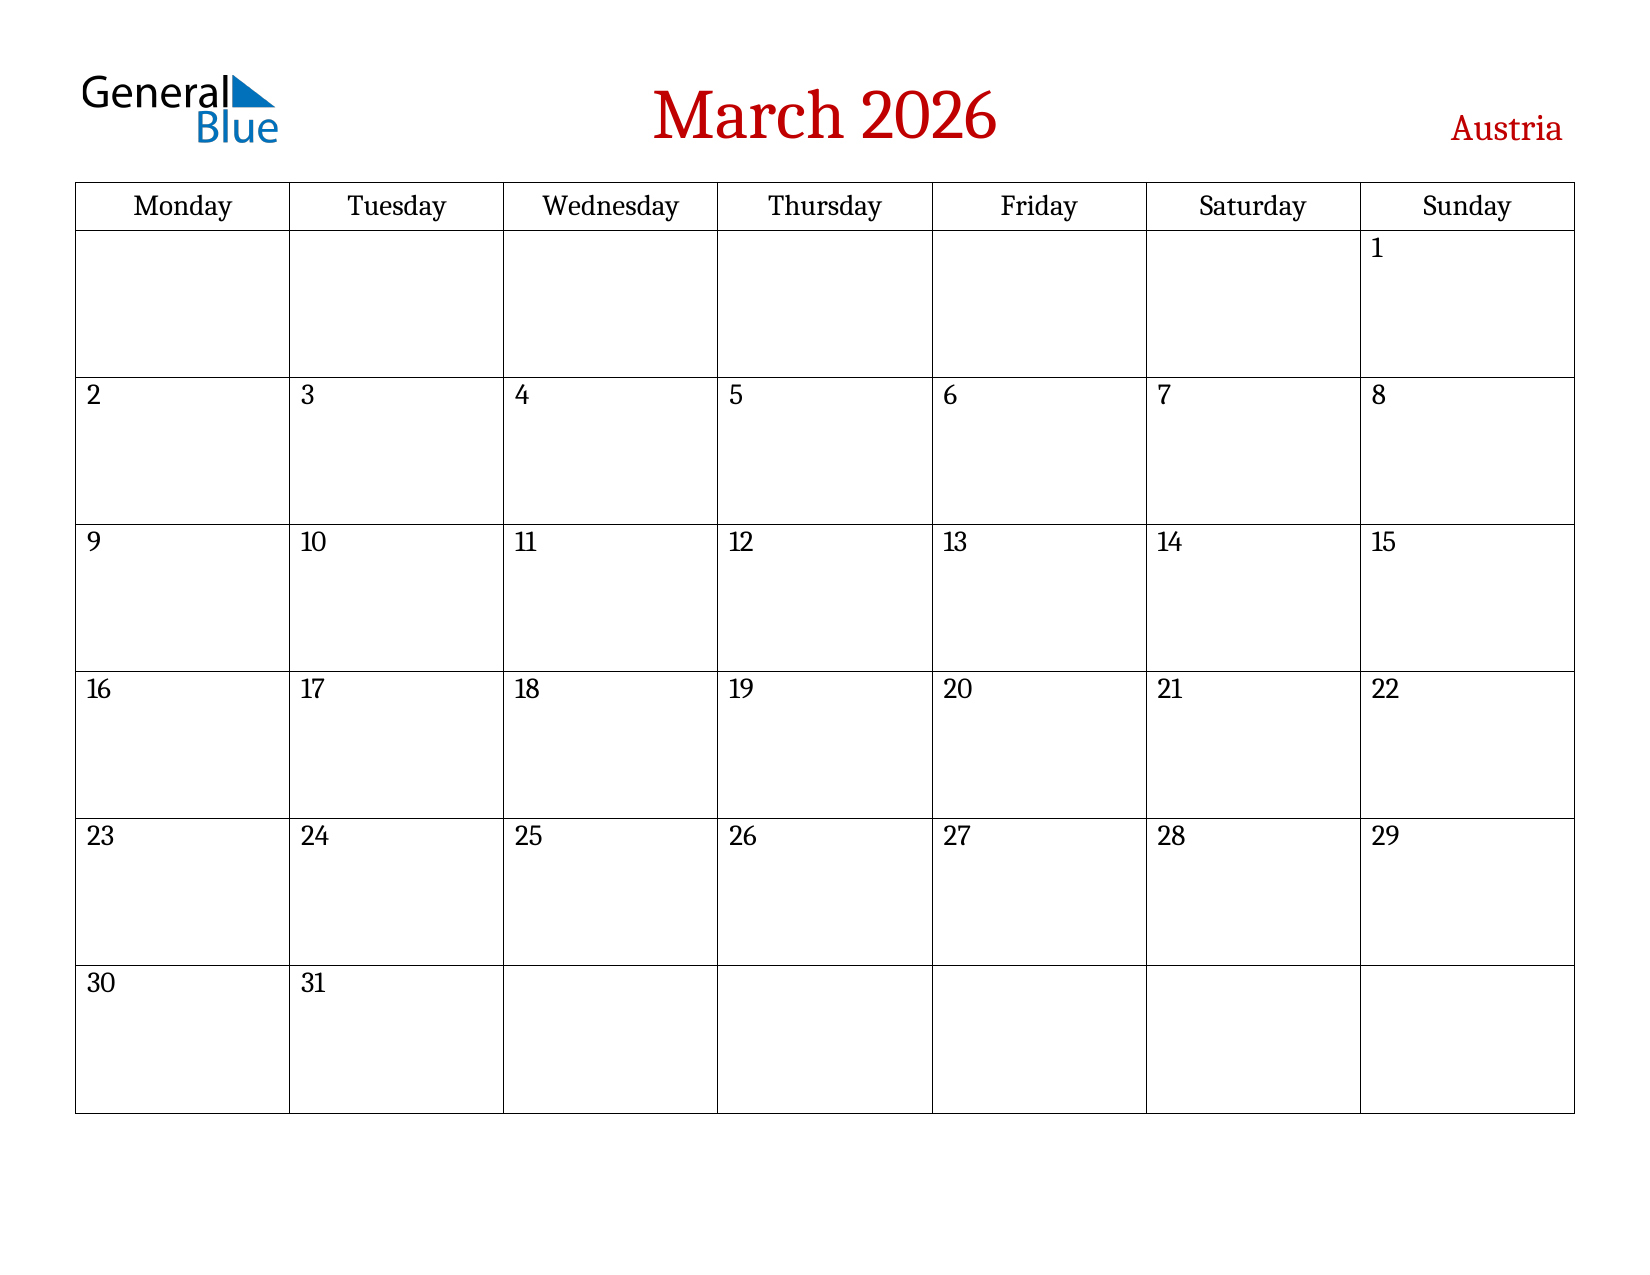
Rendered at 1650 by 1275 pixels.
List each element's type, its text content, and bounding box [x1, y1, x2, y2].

table_cell Friday [933, 183, 1146, 230]
table_cell 22 [1361, 672, 1574, 706]
table_cell 30 [76, 966, 289, 1000]
table_cell [933, 412, 1146, 524]
table_cell [290, 706, 503, 818]
table_cell 10 [290, 525, 503, 559]
table_cell [933, 966, 1146, 1000]
table_cell 18 [504, 672, 717, 706]
table_cell 26 [718, 819, 932, 853]
table_cell Thursday [718, 183, 932, 230]
table_cell [76, 706, 289, 818]
table_cell 21 [1147, 672, 1360, 706]
table_cell [1361, 412, 1574, 524]
table_cell [76, 559, 289, 671]
table_cell [504, 1000, 717, 1112]
table_cell [1147, 412, 1360, 524]
table_cell [504, 966, 717, 1000]
table_cell [76, 412, 289, 524]
table_cell Monday [76, 183, 289, 230]
table_cell 9 [76, 525, 289, 559]
table_cell [1361, 1000, 1574, 1112]
table_cell 23 [76, 819, 289, 853]
table_cell 25 [504, 819, 717, 853]
table_cell [290, 412, 503, 524]
table_cell [718, 966, 932, 1000]
table_cell [1361, 706, 1574, 818]
table_cell [718, 231, 932, 264]
table_cell 7 [1147, 378, 1360, 412]
table_cell 28 [1147, 819, 1360, 853]
table_header [76, 75, 503, 182]
table_cell Saturday [1147, 183, 1360, 230]
table_cell [1147, 706, 1360, 818]
table_cell 31 [290, 966, 503, 1000]
table_cell [76, 265, 289, 377]
table_cell [933, 853, 1146, 965]
table_cell [933, 706, 1146, 818]
table_header Austria [1146, 75, 1574, 182]
table_cell 2 [76, 378, 289, 412]
table_cell 16 [76, 672, 289, 706]
table_cell 11 [504, 525, 717, 559]
table_cell [718, 559, 932, 671]
table_cell 20 [933, 672, 1146, 706]
table_cell 13 [933, 525, 1146, 559]
table_cell 29 [1361, 819, 1574, 853]
table_cell 14 [1147, 525, 1360, 559]
table_cell [290, 1000, 503, 1112]
table_cell Wednesday [504, 183, 717, 230]
table_cell 8 [1361, 378, 1574, 412]
table_cell [933, 559, 1146, 671]
table_cell [504, 853, 717, 965]
table_cell [290, 231, 503, 264]
table_cell [290, 853, 503, 965]
table_cell [718, 706, 932, 818]
table_cell Sunday [1361, 183, 1574, 230]
table_cell [290, 265, 503, 377]
picture [82, 75, 278, 143]
table_cell [1361, 853, 1574, 965]
table_cell [1147, 966, 1360, 1000]
table_cell [504, 231, 717, 264]
table_cell [718, 412, 932, 524]
table_cell [933, 1000, 1146, 1112]
table_cell [933, 231, 1146, 264]
table_cell [1147, 265, 1360, 377]
table_cell [1147, 1000, 1360, 1112]
table_cell [1361, 559, 1574, 671]
table_cell [718, 265, 932, 377]
table_cell 19 [718, 672, 932, 706]
table_cell [290, 559, 503, 671]
table_cell 15 [1361, 525, 1574, 559]
table_cell [504, 412, 717, 524]
table_cell 4 [504, 378, 717, 412]
table_header March 2026 [504, 75, 1146, 182]
table_cell [1361, 265, 1574, 377]
table_cell 27 [933, 819, 1146, 853]
table_cell [1361, 966, 1574, 1000]
table_cell 3 [290, 378, 503, 412]
table_cell [718, 853, 932, 965]
table_cell [504, 559, 717, 671]
table_cell [76, 853, 289, 965]
table_cell [76, 231, 289, 264]
table_cell 17 [290, 672, 503, 706]
table_cell [76, 1000, 289, 1112]
table_cell [504, 706, 717, 818]
table_cell 12 [718, 525, 932, 559]
table_cell [1147, 559, 1360, 671]
table_cell 1 [1361, 231, 1574, 264]
table_cell 24 [290, 819, 503, 853]
table_cell [1147, 231, 1360, 264]
table_cell [718, 1000, 932, 1112]
table_cell 6 [933, 378, 1146, 412]
table_cell [933, 265, 1146, 377]
table_cell Tuesday [290, 183, 503, 230]
table_cell [1147, 853, 1360, 965]
table_cell [504, 265, 717, 377]
table_cell 5 [718, 378, 932, 412]
